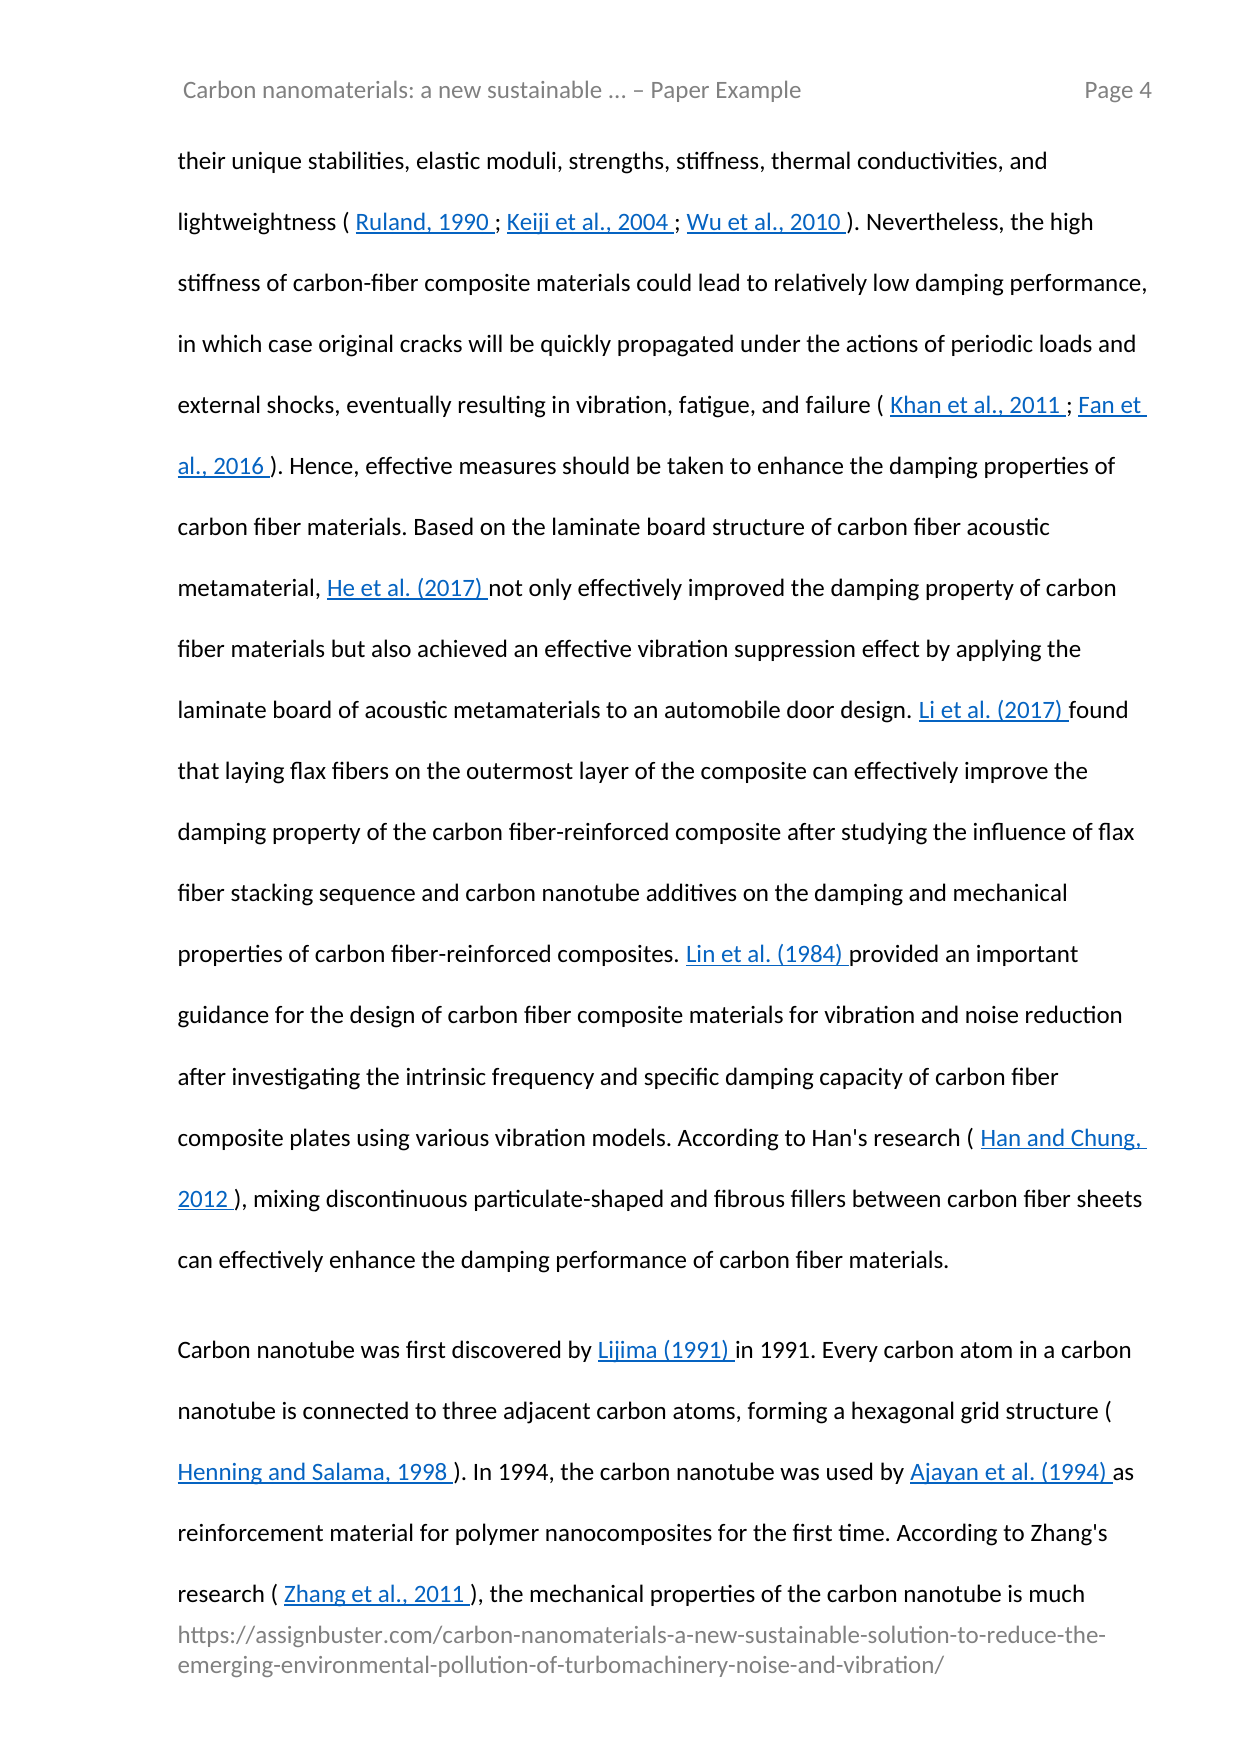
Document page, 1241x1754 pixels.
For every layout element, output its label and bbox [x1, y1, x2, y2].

text [177, 145, 1152, 1274]
text [177, 1334, 1152, 1609]
